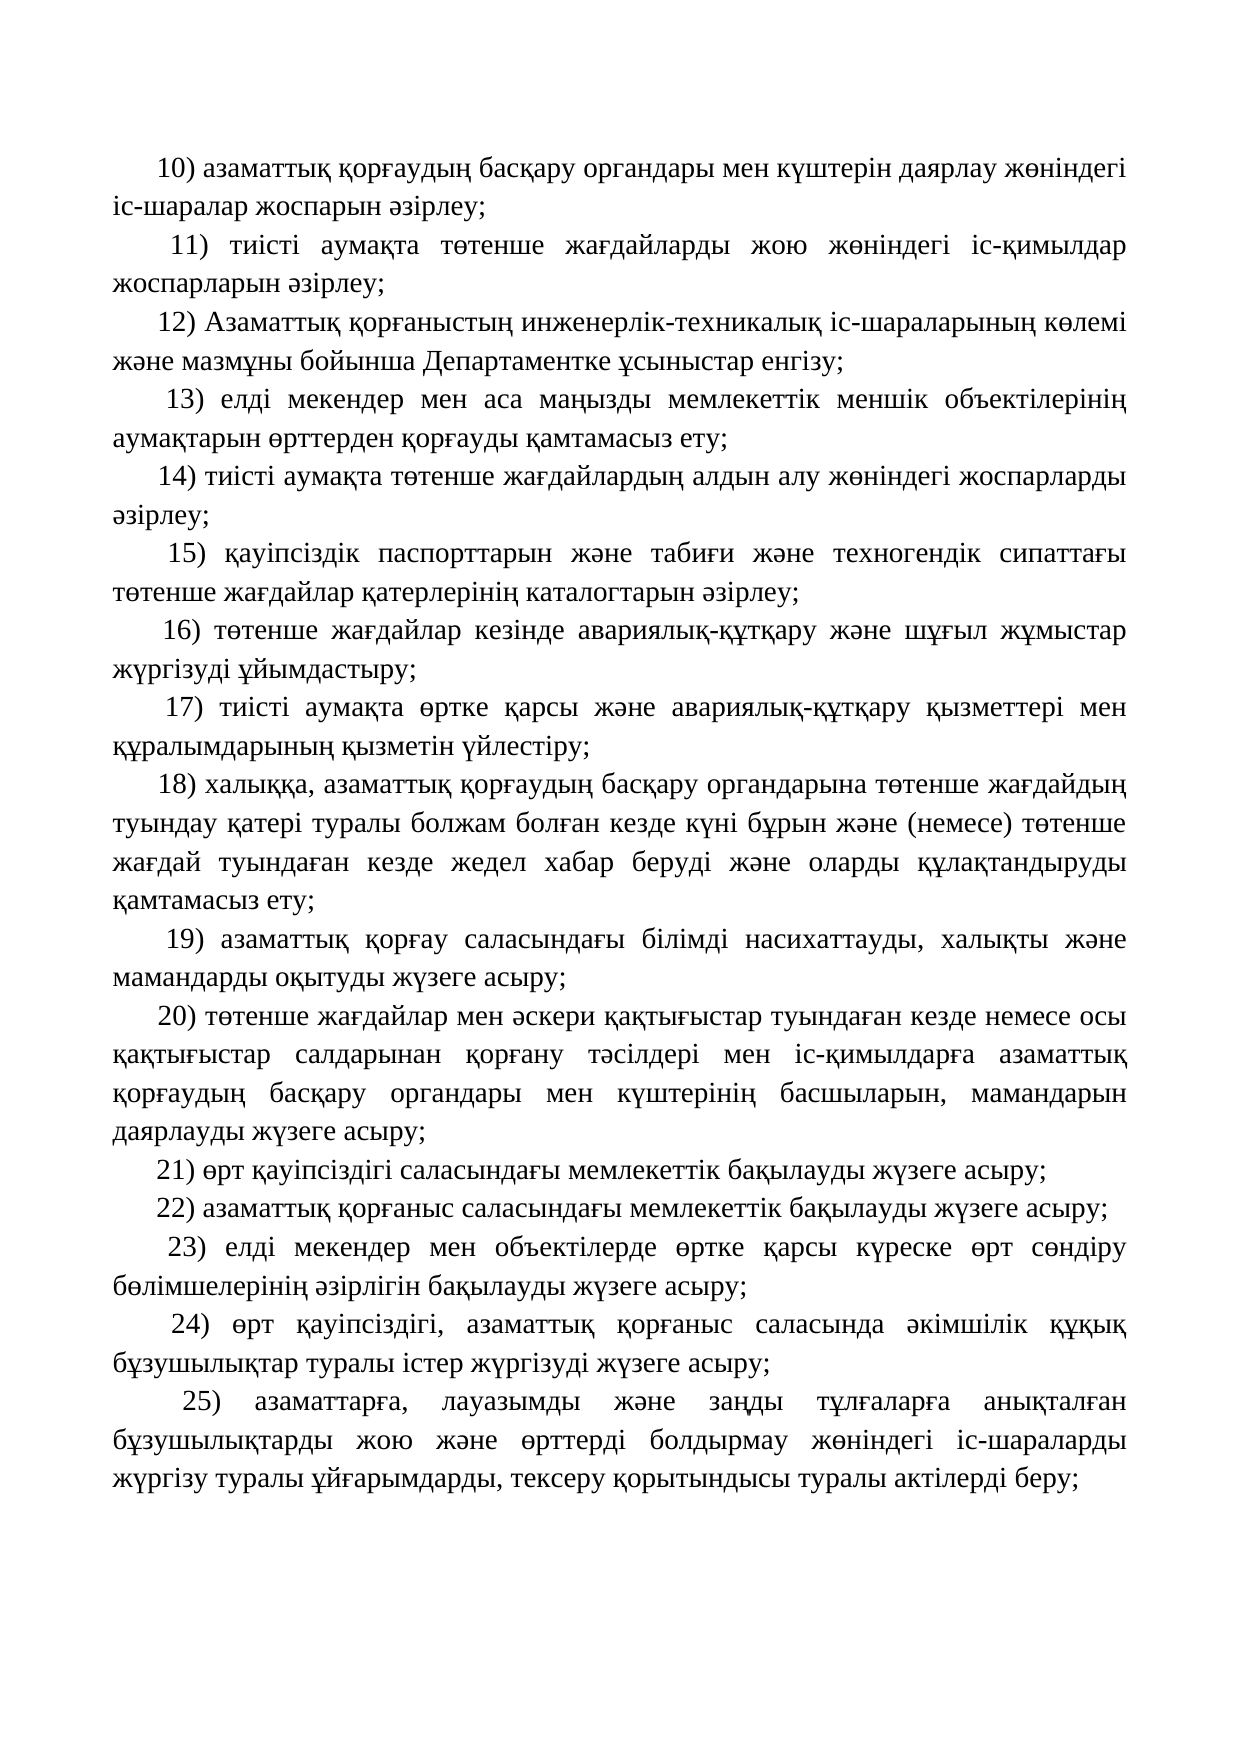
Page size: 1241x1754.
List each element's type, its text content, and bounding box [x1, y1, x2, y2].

text 14) тиісті аумақта төтенше жағдайлардың алдын алу жөніндегі жоспарларды әзірлеу; [112, 458, 1128, 530]
text 22) азаматтық қорғаныс саласындағы мемлекеттік бақылауды жүзеге асыру; [112, 1191, 1128, 1224]
text 15) қауіпсіздік паспорттарын және табиғи және техногендік сипаттағы төтенше жағдайлар қатерлерінің каталогтарын әзірлеу; [112, 535, 1128, 607]
text 19) азаматтық қорғау саласындағы білімді насихаттауды, халықты және мамандарды оқытуды жүзеге асыру; [112, 921, 1128, 993]
text 16) төтенше жағдайлар кезінде авариялық-құтқару және шұғыл жұмыстар жүргізуді ұйымдастыру; [112, 612, 1128, 684]
text 24) өрт қауіпсіздігі, азаматтық қорғаныс саласында әкімшілік құқық бұзушылықтар туралы істер жүргізуді жүзеге асыру; [112, 1306, 1128, 1378]
text 13) елді мекендер мен аса маңызды мемлекеттік меншік объектілерінің аумақтарын өрттерден қорғауды қамтамасыз ету; [112, 381, 1128, 453]
text 23) елді мекендер мен объектілерде өртке қарсы күреске өрт сөндіру бөлімшелерінің әзірлігін бақылауды жүзеге асыру; [112, 1229, 1128, 1301]
text 25) азаматтарға, лауазымды және заңды тұлғаларға анықталған бұзушылықтарды жою және өрттерді болдырмау жөніндегі іс-шараларды жүргізу туралы ұйғарымдарды, тексеру қорытындысы туралы актілерді беру; [112, 1383, 1128, 1494]
text 18) халыққа, азаматтық қорғаудың басқару органдарына төтенше жағдайдың туындау қатері туралы болжам болған кезде күні бұрын және (немесе) төтенше жағдай туындаған кезде жедел хабар беруді және оларды құлақтандыруды қамтамасыз ету; [112, 767, 1128, 916]
text 12) Азаматтық қорғаныстың инженерлік-техникалық іс-шараларының көлемі және мазмұны бойынша Департаментке ұсыныстар енгізу; [112, 304, 1128, 376]
text 17) тиісті аумақта өртке қарсы және авариялық-құтқару қызметтері мен құралымдарының қызметін үйлестіру; [112, 689, 1128, 762]
text 21) өрт қауіпсіздігі саласындағы мемлекеттік бақылауды жүзеге асыру; [112, 1152, 1128, 1186]
text 20) төтенше жағдайлар мен әскери қақтығыстар туындаған кезде немесе осы қақтығыстар салдарынан қорғану тәсілдері мен іс-қимылдарға азаматтық қорғаудың басқару органдары мен күштерінің басшыларын, мамандарын даярлауды жүзеге асыру; [112, 998, 1128, 1147]
text 10) азаматтық қорғаудың басқару органдары мен күштерін даярлау жөніндегі іс-шаралар жоспарын әзірлеу; [112, 150, 1128, 222]
text 11) тиісті аумақта төтенше жағдайларды жою жөніндегі іс-қимылдар жоспарларын әзірлеу; [112, 227, 1128, 299]
